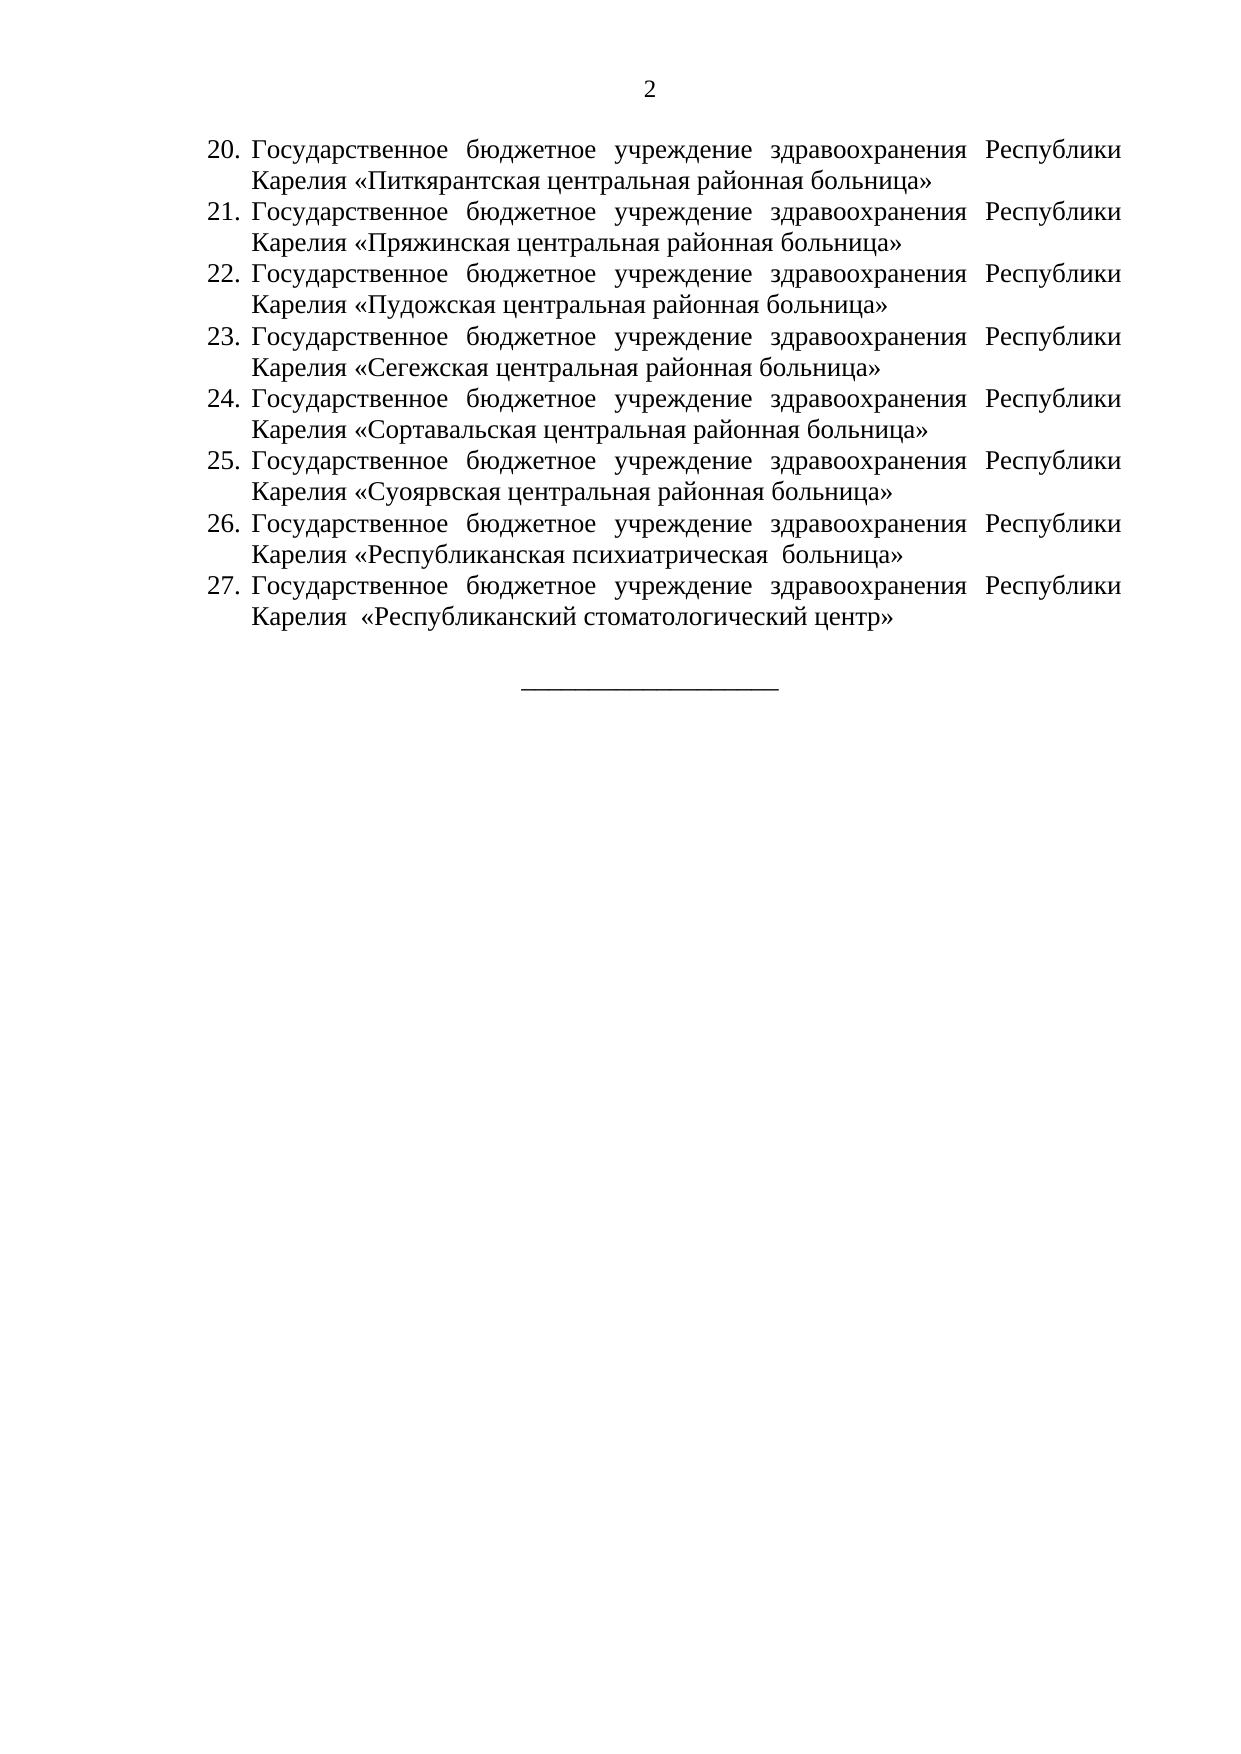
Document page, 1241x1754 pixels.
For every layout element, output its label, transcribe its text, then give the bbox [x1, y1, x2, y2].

list Государственное бюджетное учреждение здравоохранения Республики Карелия «Суоярвская центральная районная больница» [207, 444, 1122, 507]
list Государственное бюджетное учреждение здравоохранения Республики Карелия «Питкярантская центральная районная больница» [207, 133, 1122, 195]
list Государственное бюджетное учреждение здравоохранения Республики Карелия «Республиканский стоматологический центр» [207, 569, 1122, 631]
list Государственное бюджетное учреждение здравоохранения Республики Карелия «Сегежская центральная районная больница» [207, 320, 1122, 382]
list Государственное бюджетное учреждение здравоохранения Республики Карелия «Сортавальская центральная районная больница» [207, 382, 1122, 444]
list Государственное бюджетное учреждение здравоохранения Республики Карелия «Республиканская психиатрическая больница» [207, 507, 1122, 569]
text ___________________ [177, 662, 1122, 693]
list Государственное бюджетное учреждение здравоохранения Республики Карелия «Пудожская центральная районная больница» [207, 257, 1122, 320]
list Государственное бюджетное учреждение здравоохранения Республики Карелия «Пряжинская центральная районная больница» [207, 195, 1122, 257]
